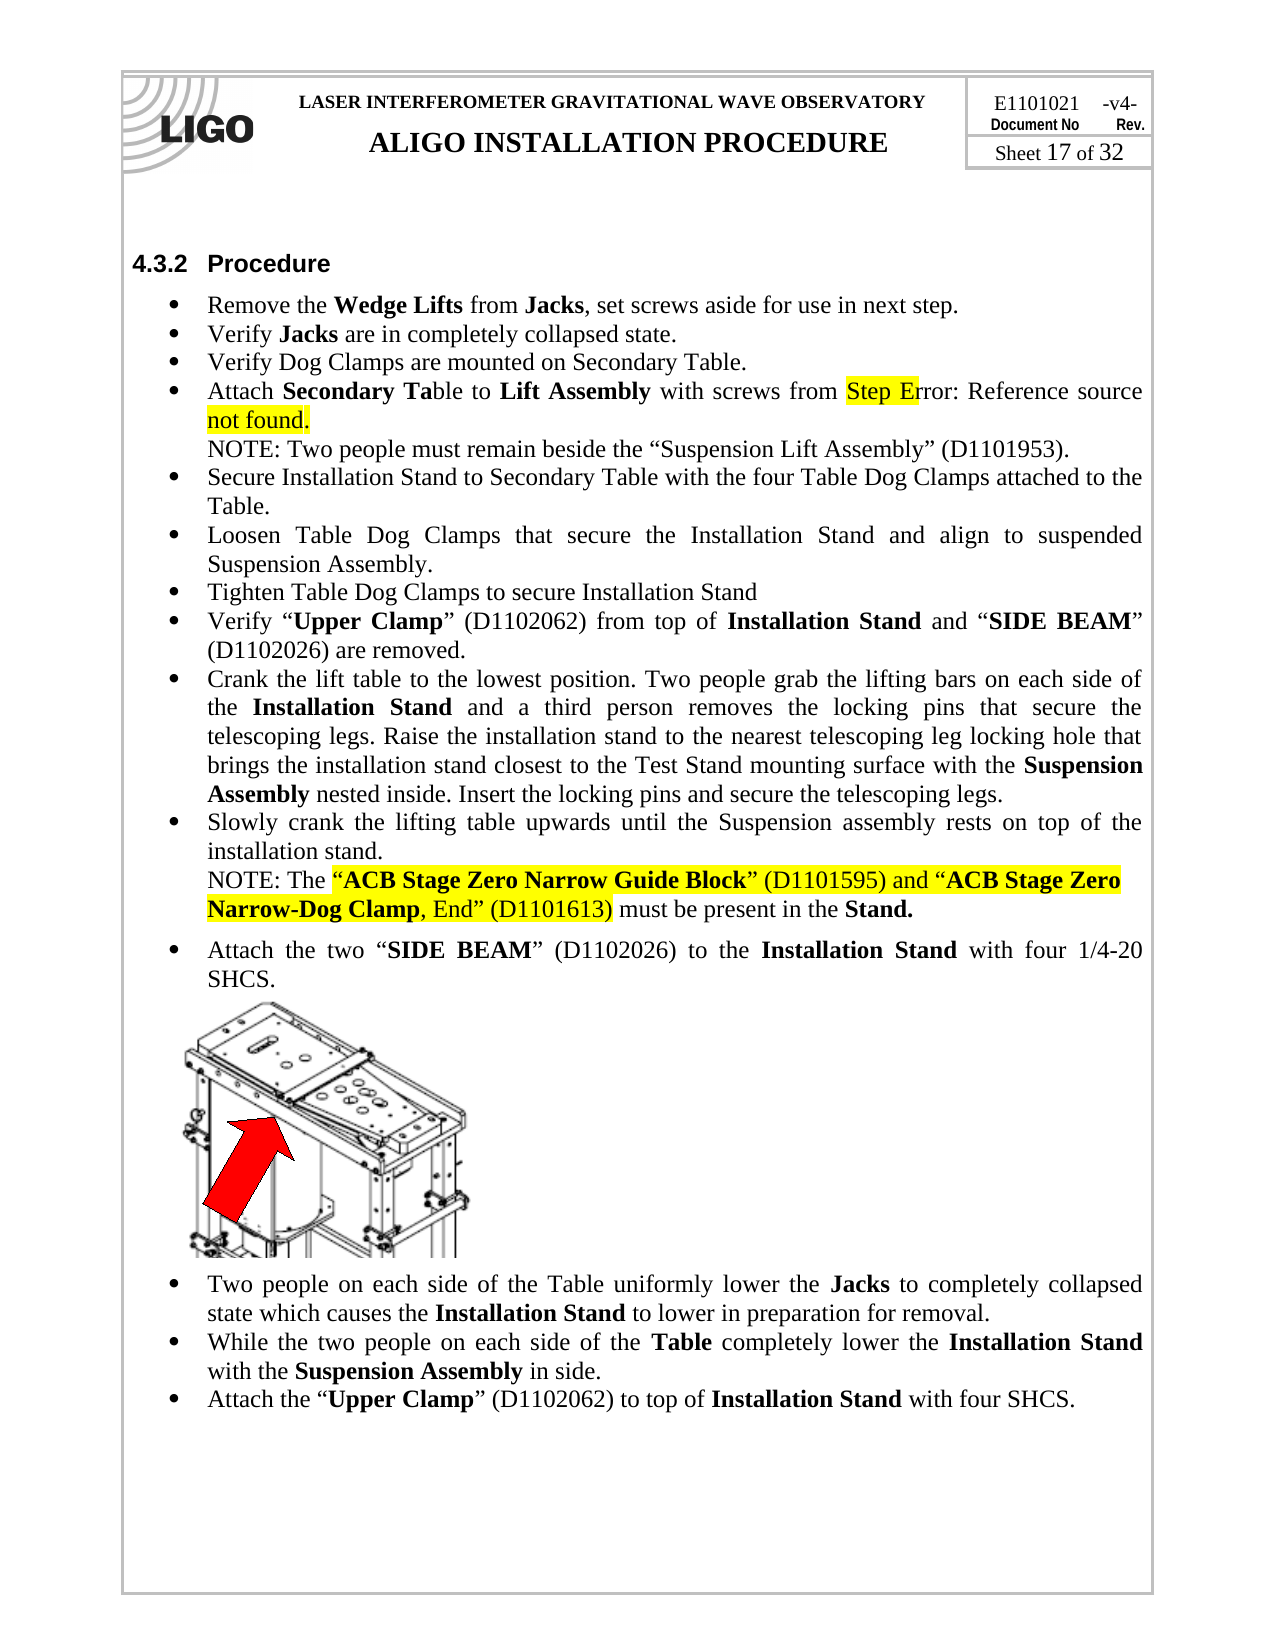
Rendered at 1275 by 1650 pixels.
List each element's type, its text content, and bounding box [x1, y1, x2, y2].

list NOTE: Two people must remain beside the “Suspension Lift Assembly” (D1101953). [207, 434, 1143, 462]
text NOTE: The “ACB Stage Zero Narrow Guide Block” (D1101595) and “ACB Stage Zero Narrow-Dog Clamp, End” (D1101613) must be present in the Stand. [613, 865, 1143, 922]
list Two people on each side of the Table uniformly lower the Jacks to completely collapsed state which causes the Installation Stand to lower in preparation for removal. [169, 1269, 1143, 1327]
list While the two people on each side of the Table completely lower the Installation Stand with the Suspension Assembly in side. [169, 1327, 1143, 1384]
list Attach the “Upper Clamp” (D1102062) to top of Installation Stand with four SHCS. [169, 1384, 1143, 1413]
list Crank the lift table to the lowest position. Two people grab the lifting bars on each side of the Installation Stand and a third person removes the locking pins that secure the telescoping legs. Raise the installation stand to the nearest telescoping leg locking hole that brings the installation stand closest to the Test Stand mounting surface with the Suspension Assembly nested inside. Insert the locking pins and secure the telescoping legs. [169, 664, 1143, 807]
list Verify “Upper Clamp” (D1102062) from top of Installation Stand and “SIDE BEAM” (D1102026) are removed. [169, 606, 1143, 664]
list Loosen Table Dog Clamps that secure the Installation Stand and align to suspended Suspension Assembly. [169, 520, 1143, 577]
subtitle Procedure [132, 249, 1143, 277]
list Slowly crank the lifting table upwards until the Suspension assembly rests on top of the installation stand. [169, 807, 1143, 865]
list Tighten Table Dog Clamps to secure Installation Stand [169, 577, 1143, 606]
list Verify Dog Clamps are mounted on Secondary Table. [169, 347, 1143, 376]
picture [123, 78, 254, 174]
list Verify Jacks are in completely collapsed state. [169, 319, 1143, 347]
list Attach the two “SIDE BEAM” (D1102026) to the Installation Stand with four 1/4-20 SHCS. [169, 935, 1143, 992]
list Remove the Wedge Lifts from Jacks, set screws aside for use in next step. [169, 290, 1143, 319]
list Secure Installation Stand to Secondary Table with the four Table Dog Clamps attached to the Table. [169, 462, 1143, 520]
